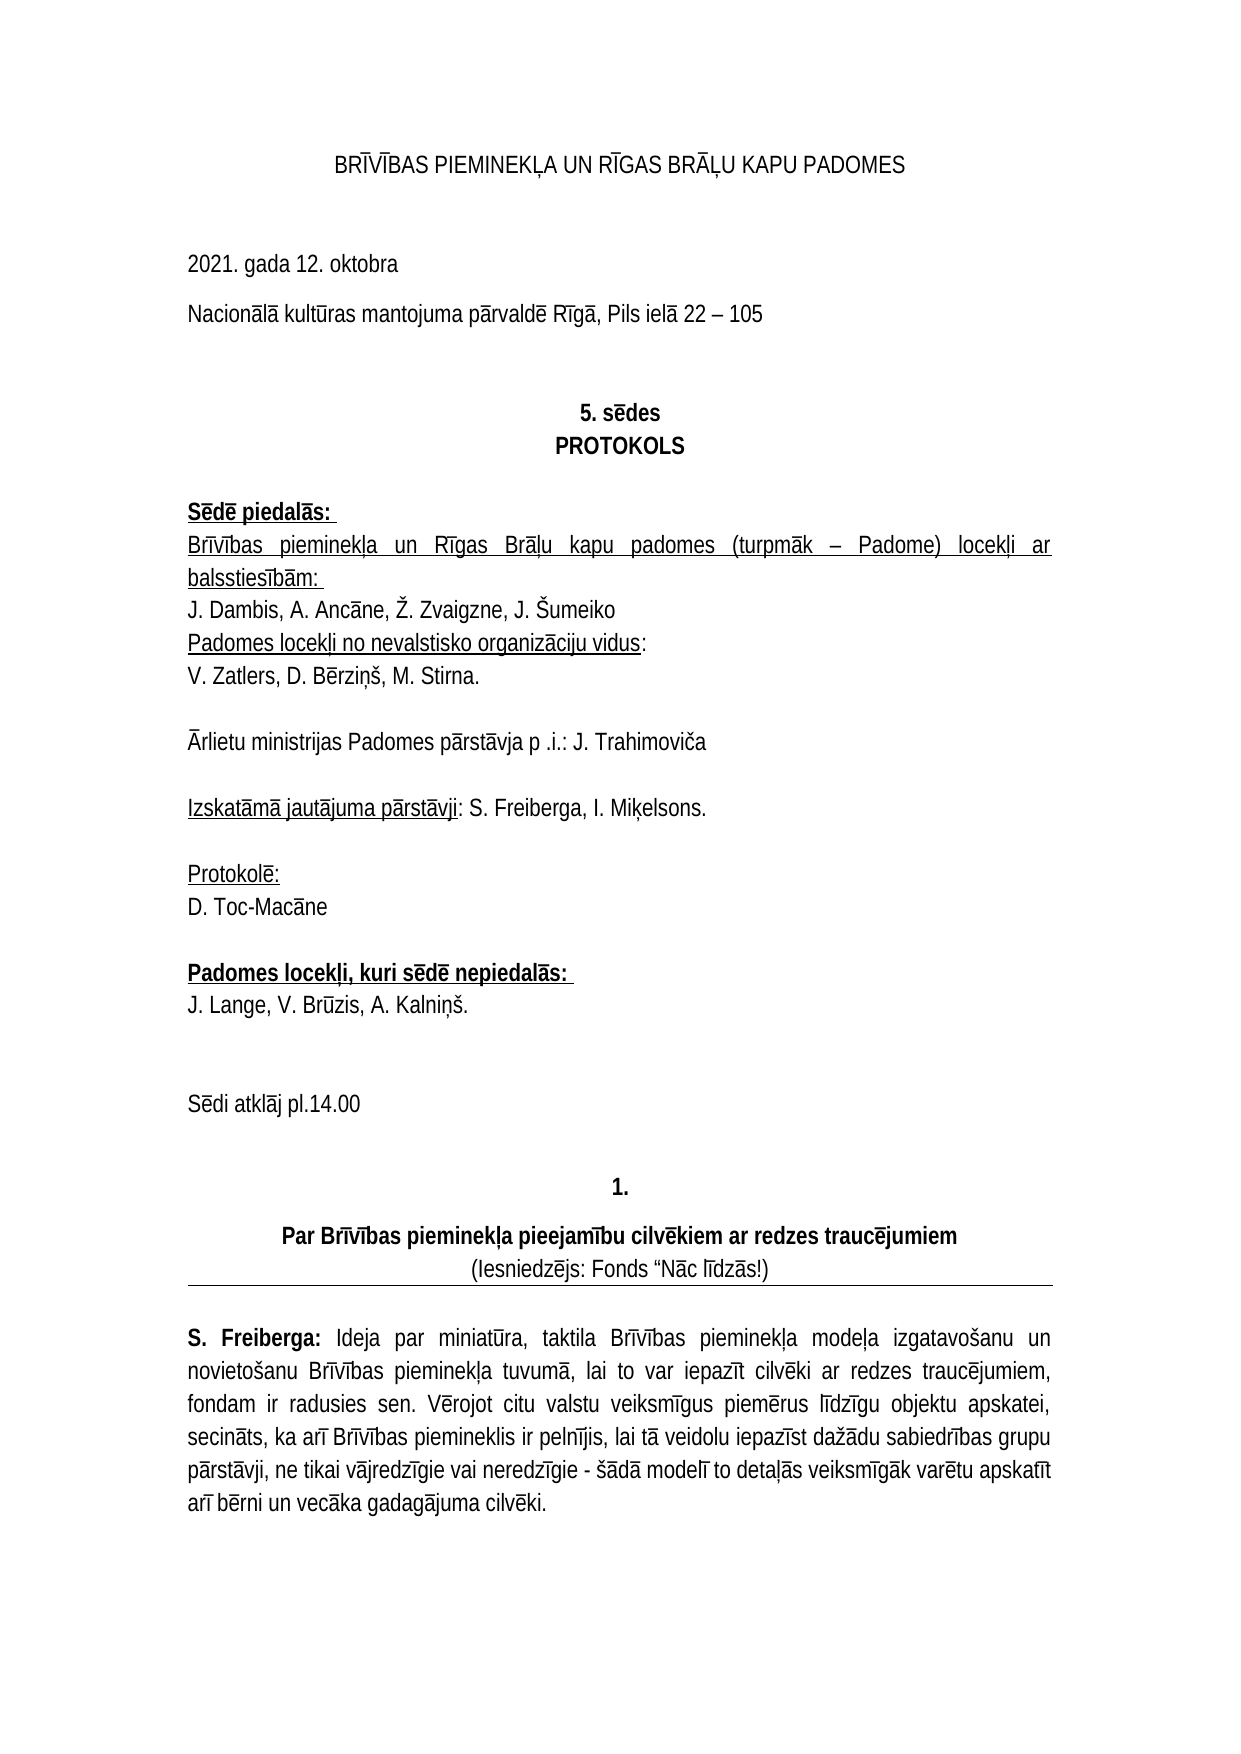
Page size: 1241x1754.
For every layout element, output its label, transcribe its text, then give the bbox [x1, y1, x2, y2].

text Brīvības pieminekļa un Rīgas Brāļu kapu padomes (turpmāk – Padome) locekļi ar balsstiesībām: [187, 529, 1053, 591]
text J. Dambis, A. Ancāne, Ž. Zvaigzne, J. Šumeiko [187, 595, 1053, 624]
text J. Lange, V. Brūzis, A. Kalniņš. [187, 990, 1053, 1019]
text (Iesniedzējs: Fonds “Nāc līdzās!) [187, 1254, 1053, 1286]
text PROTOKOLS [187, 431, 1053, 459]
text Par Brīvības pieminekļa pieejamību cilvēkiem ar redzes traucējumiem [187, 1221, 1053, 1250]
text Sēdi atklāj pl.14.00 [187, 1089, 1053, 1118]
text S. Freiberga: Ideja par miniatūra, taktila Brīvības pieminekļa modeļa izgatavošanu un novietošanu Brīvības pieminekļa tuvumā, lai to var iepazīt cilvēki ar redzes traucējumiem, fondam ir radusies sen. Vērojot citu valstu veiksmīgus piemērus līdzīgu objektu apskatei, secināts, ka arī Brīvības piemineklis ir pelnījis, lai tā veidolu iepazīst dažādu sabiedrības grupu pārstāvji, ne tikai vājredzīgie vai neredzīgie - šādā modelī to detaļās veiksmīgāk varētu apskatīt arī bērni un vecāka gadagājuma cilvēki. [187, 1323, 1053, 1516]
text V. Zatlers, D. Bērziņš, M. Stirna. [187, 661, 1053, 690]
text Sēdē piedalās: [187, 497, 1053, 525]
text Padomes locekļi no nevalstisko organizāciju vidus: [187, 628, 1053, 657]
text Nacionālā kultūras mantojuma pārvaldē Rīgā, Pils ielā 22 – 105 [187, 299, 1053, 327]
text 2021. gada 12. oktobra [187, 249, 1053, 278]
text Protokolē: [187, 859, 1053, 887]
text Izskatāmā jautājuma pārstāvji: S. Freiberga, I. Miķelsons. [187, 793, 1053, 822]
text BRĪVĪBAS PIEMINEKĻA UN RĪGAS BRĀĻU KAPU PADOMES [187, 150, 1053, 179]
text 5. sēdes [187, 398, 1053, 427]
text Padomes locekļi, kuri sēdē nepiedalās: [187, 957, 1053, 986]
text 1. [187, 1172, 1053, 1200]
text D. Toc-Macāne [187, 892, 1053, 920]
text Ārlietu ministrijas Padomes pārstāvja p .i.: J. Trahimoviča [187, 727, 1053, 756]
